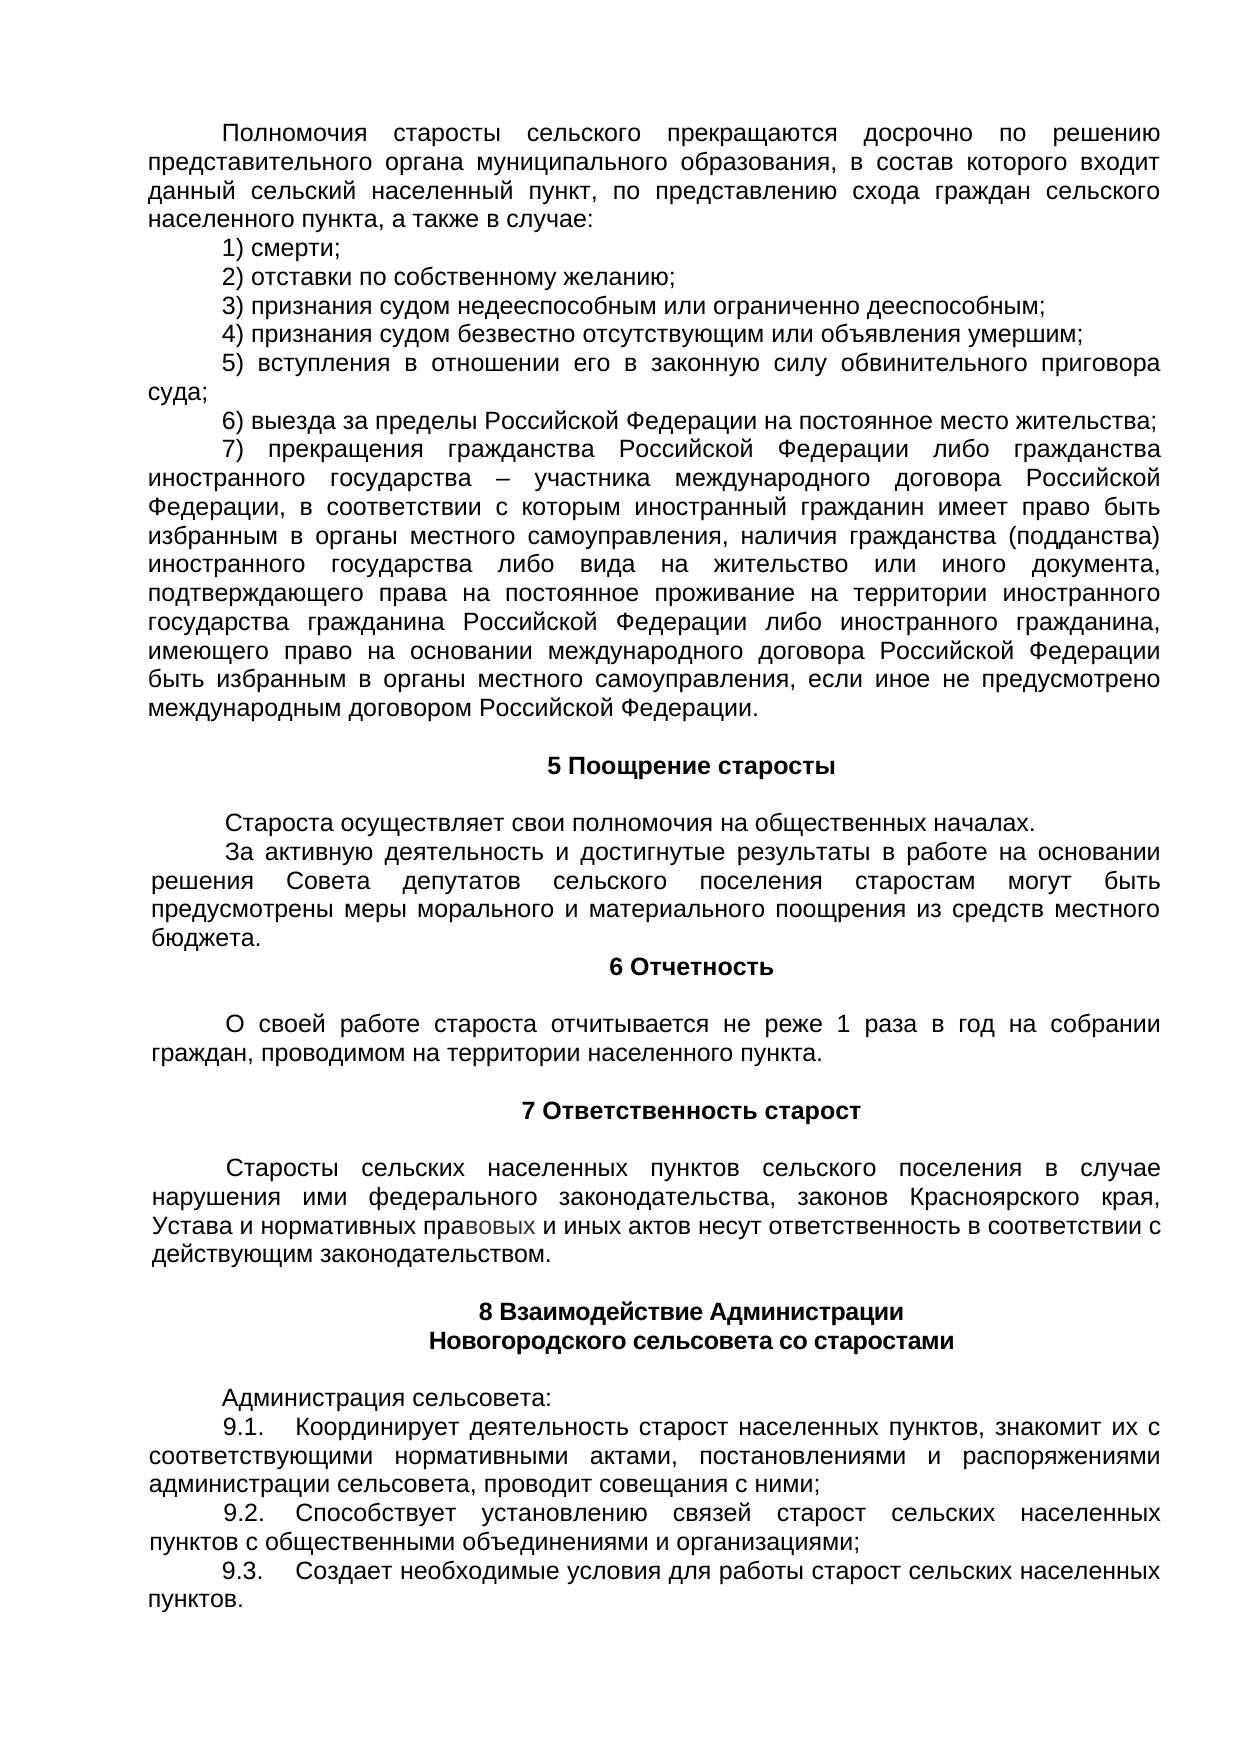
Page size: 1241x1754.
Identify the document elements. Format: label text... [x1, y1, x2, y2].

text 7) прекращения гражданства Российской Федерации либо гражданства иностранного государства – участника международного договора Российской Федерации, в соответствии с которым иностранный гражданин имеет право быть избранным в органы местного самоуправления, наличия гражданства (подданства) иностранного государства либо вида на жительство или иного документа, подтверждающего права на постоянное проживание на территории иностранного государства гражданина Российской Федерации либо иностранного гражданина, имеющего право на основании международного договора Российской Федерации быть избранным в органы местного самоуправления, если иное не предусмотрено международным договором Российской Федерации. [148, 434, 1162, 722]
text 9.1. Координирует деятельность старост населенных пунктов, знакомит их с соответствующими нормативными актами, постановлениями и распоряжениями администрации сельсовета, проводит совещания с ними; [149, 1412, 1162, 1498]
text За активную деятельность и достигнутые результаты в работе на основании решения Совета депутатов сельского поселения старостам могут быть предусмотрены меры морального и материального поощрения из средств местного бюджета. [151, 837, 1162, 952]
text 5) вступления в отношении его в законную силу обвинительного приговора суда; [148, 348, 1162, 406]
text 6) выезда за пределы Российской Федерации на постоянное место жительства; [148, 406, 1162, 434]
text 8 Взаимодействие Администрации [148, 1297, 1162, 1326]
text Старосты сельских населенных пунктов сельского поселения в случае нарушения ими федерального законодательства, законов Красноярского края, Устава и нормативных правовых и иных актов несут ответственность в соответствии с действующим законодательством. [152, 1153, 1162, 1268]
text 2) отставки по собственному желанию; [148, 262, 1162, 291]
list Создает необходимые условия для работы старост сельских населенных пунктов. [148, 1556, 1162, 1613]
text Староста осуществляет свои полномочия на общественных началах. [151, 808, 1162, 837]
text 4) признания судом безвестно отсутствующим или объявления умершим; [148, 319, 1162, 348]
text Администрация сельсовета: [148, 1383, 1162, 1412]
text Полномочия старосты сельского прекращаются досрочно по решению представительного органа муниципального образования, в состав которого входит данный сельский населенный пункт, по представлению схода граждан сельского населенного пункта, а также в случае: [148, 118, 1162, 233]
list Способствует установлению связей старост сельских населенных пунктов с общественными объединениями и организациями; [149, 1498, 1162, 1556]
text О своей работе староста отчитывается не реже 1 раза в год на собрании граждан, проводимом на территории населенного пункта. [151, 1009, 1162, 1067]
text 6 Отчетность [148, 952, 1162, 981]
text 5 Поощрение старосты [148, 751, 1162, 779]
text 3) признания судом недееспособным или ограниченно дееспособным; [148, 291, 1162, 319]
text Новогородского сельсовета со старостами [148, 1326, 1162, 1354]
text 7 Ответственность старост [148, 1096, 1162, 1124]
text 1) смерти; [148, 233, 1162, 262]
